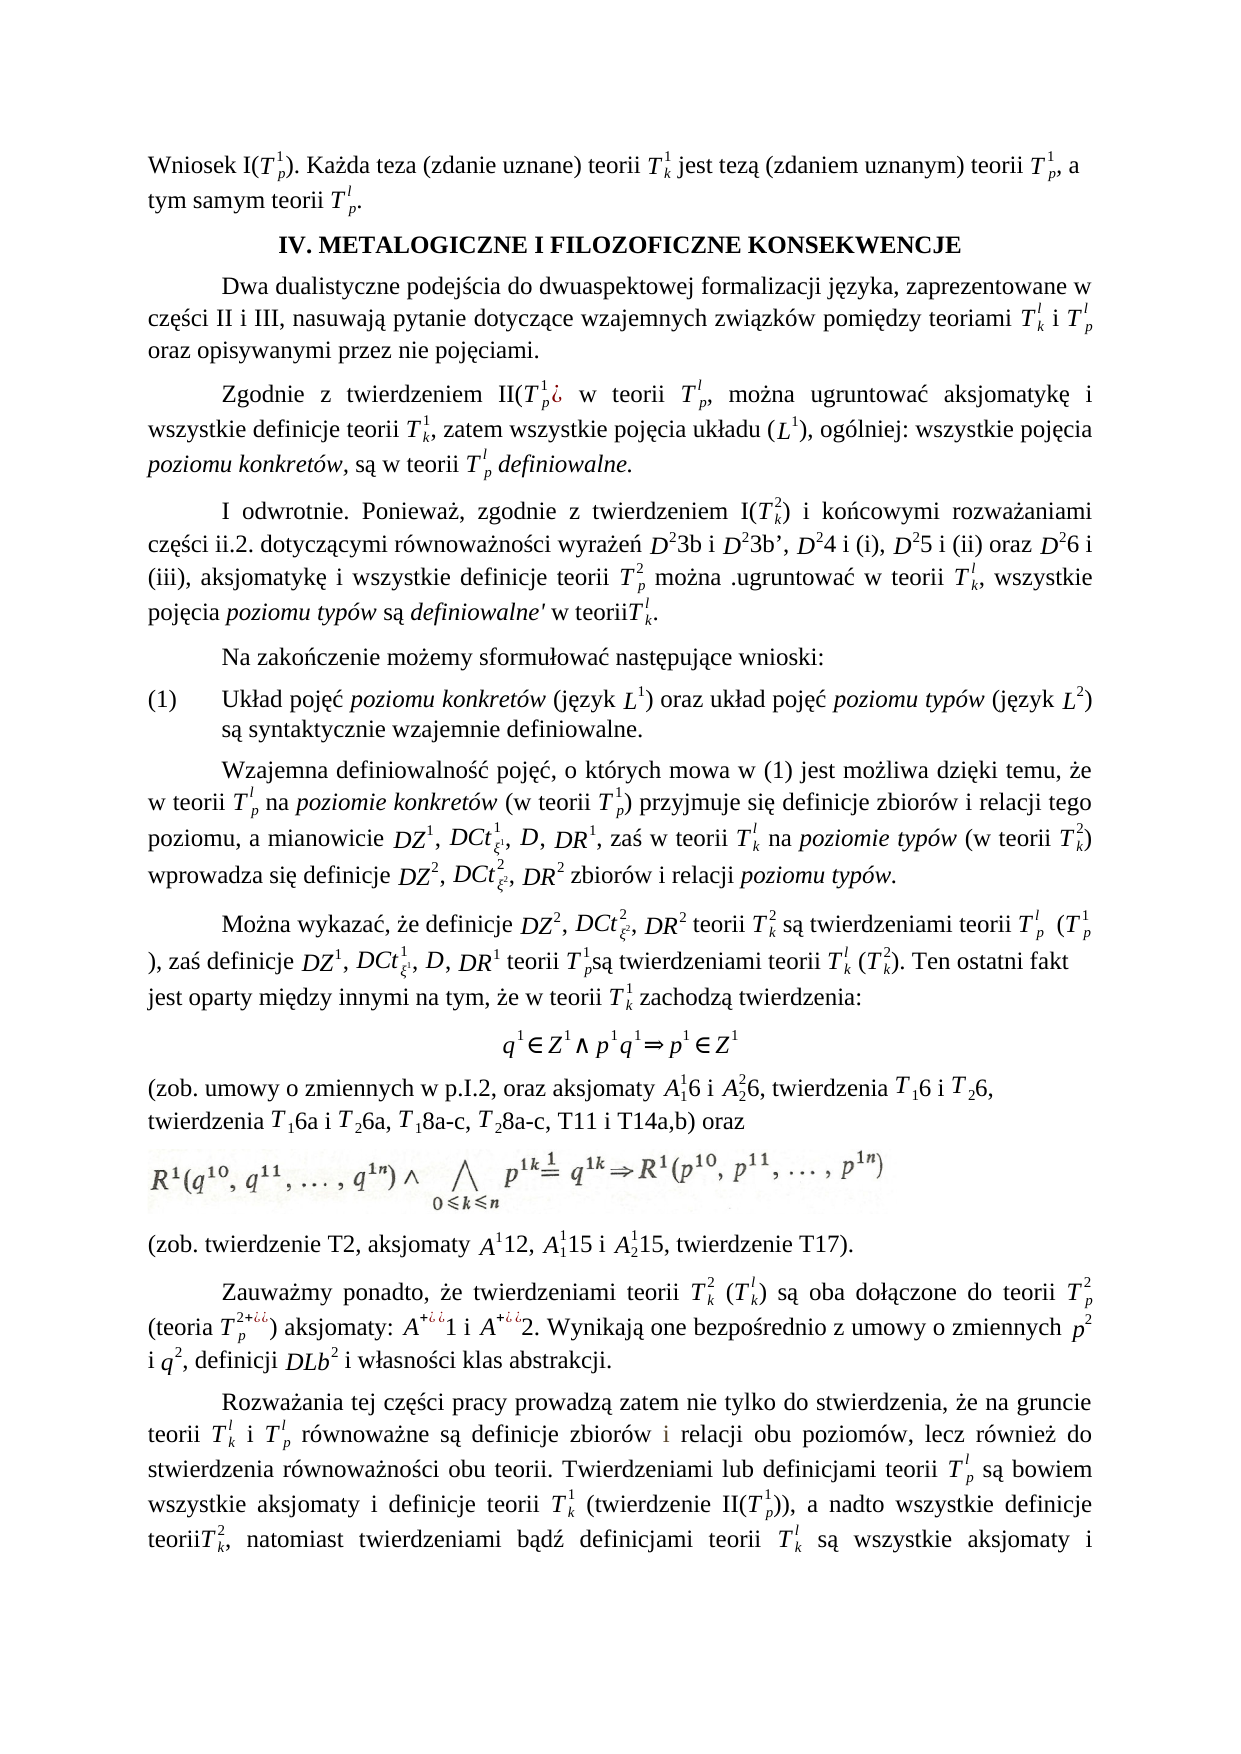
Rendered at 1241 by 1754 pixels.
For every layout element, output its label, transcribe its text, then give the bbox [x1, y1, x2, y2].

text IV. METALOGICZNE I FILOZOFICZNE KONSEKWENCJE [148, 230, 1093, 259]
text (1) Układ pojęć poziomu konkretów (język ) oraz układ pojęć poziomu typów (język ) są syntaktycznie wzajemnie definiowalne. [148, 683, 1093, 743]
text (zob. twierdzenie T2, aksjomaty 12, 15 i 15, twierdzenie T17). [148, 1227, 1093, 1261]
text Wniosek I(). Każda teza (zdanie uznane) teorii jest tezą (zdaniem uznanym) teorii , a tym samym teorii . [148, 148, 1093, 217]
picture [147, 1149, 898, 1214]
text Dwa dualistyczne podejścia do dwuaspektowej formalizacji języka, zaprezentowane w części II i III, nasuwają pytanie dotyczące wzajemnych związków pomiędzy teoriami i oraz opisywanymi przez nie pojęciami. [148, 271, 1093, 363]
text Zgodnie z twierdzeniem II( w teorii , można ugruntować aksjomatykę i wszystkie definicje teorii , zatem wszystkie pojęcia układu (), ogólniej: wszystkie pojęcia poziomu konkretów, są w teorii definiowalne. [148, 376, 1093, 481]
text Na zakończenie możemy sformułować następujące wnioski: [148, 642, 1093, 670]
text Wzajemna definiowalność pojęć, o których mowa w (1) jest możliwa dzięki temu, że w teorii na poziomie konkretów (w teorii ) przyjmuje się definicje zbiorów i relacji tego poziomu, a mianowicie , , , , zaś w teorii na poziomie typów (w teorii ) wprowadza się definicje , , zbiorów i relacji poziomu typów. [148, 755, 1093, 893]
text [148, 1387, 1093, 1556]
text (zob. umowy o zmiennych w p.I.2, oraz aksjomaty 6 i 6, twierdzenia 6 i 6, twierdzenia 6a i 6a, 8a-c, 8a-c, T11 i T14a,b) oraz [148, 1070, 1093, 1137]
text I odwrotnie. Ponieważ, zgodnie z twierdzeniem I() i końcowymi rozważaniami części ii.2. dotyczącymi równoważności wyrażeń 3b i 3b’, 4 i (i), 5 i (ii) oraz 6 i (iii), aksjomatykę i wszystkie definicje teorii można .ugruntować w teorii , wszystkie pojęcia poziomu typów są definiowalne' w teorii. [148, 493, 1093, 629]
text Zauważmy ponadto, że twierdzeniami teorii () są oba dołączone do teorii (teoria ) aksjomaty: 1 i 2. Wynikają one bezpośrednio z umowy o zmiennych i , definicji i własności klas abstrakcji. [148, 1274, 1093, 1375]
text Można wykazać, że definicje , , teorii są twierdzeniami teorii (), zaś definicje , , , teorii są twierdzeniami teorii (). Ten ostatni fakt jest oparty między innymi na tym, że w teorii zachodzą twierdzenia: [148, 905, 1093, 1014]
